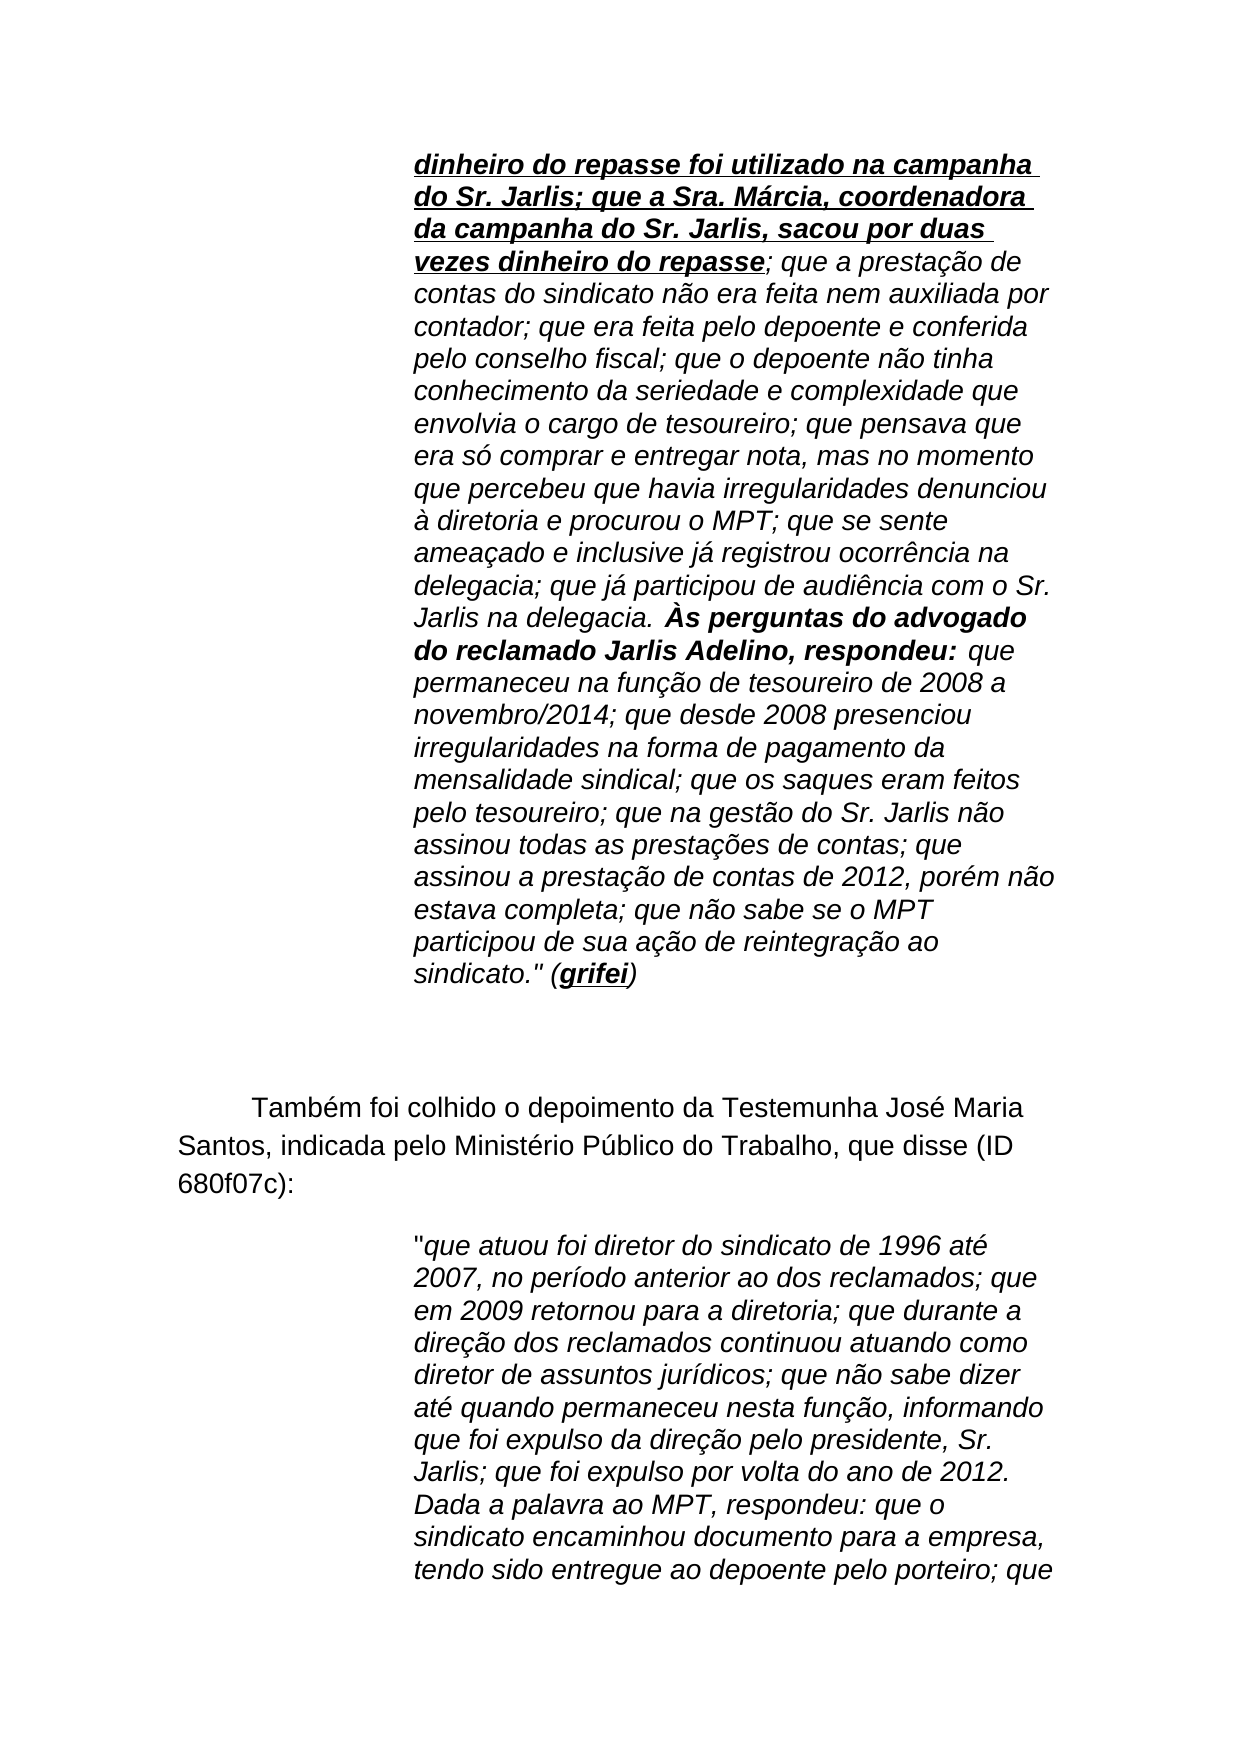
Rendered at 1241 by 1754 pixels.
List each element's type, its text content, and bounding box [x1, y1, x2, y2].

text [413, 1229, 1063, 1585]
text Também foi colhido o depoimento da Testemunha José Maria Santos, indicada pelo Ministério Público do Trabalho, que disse (ID 680f07c): [177, 1086, 1063, 1199]
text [413, 148, 1063, 990]
